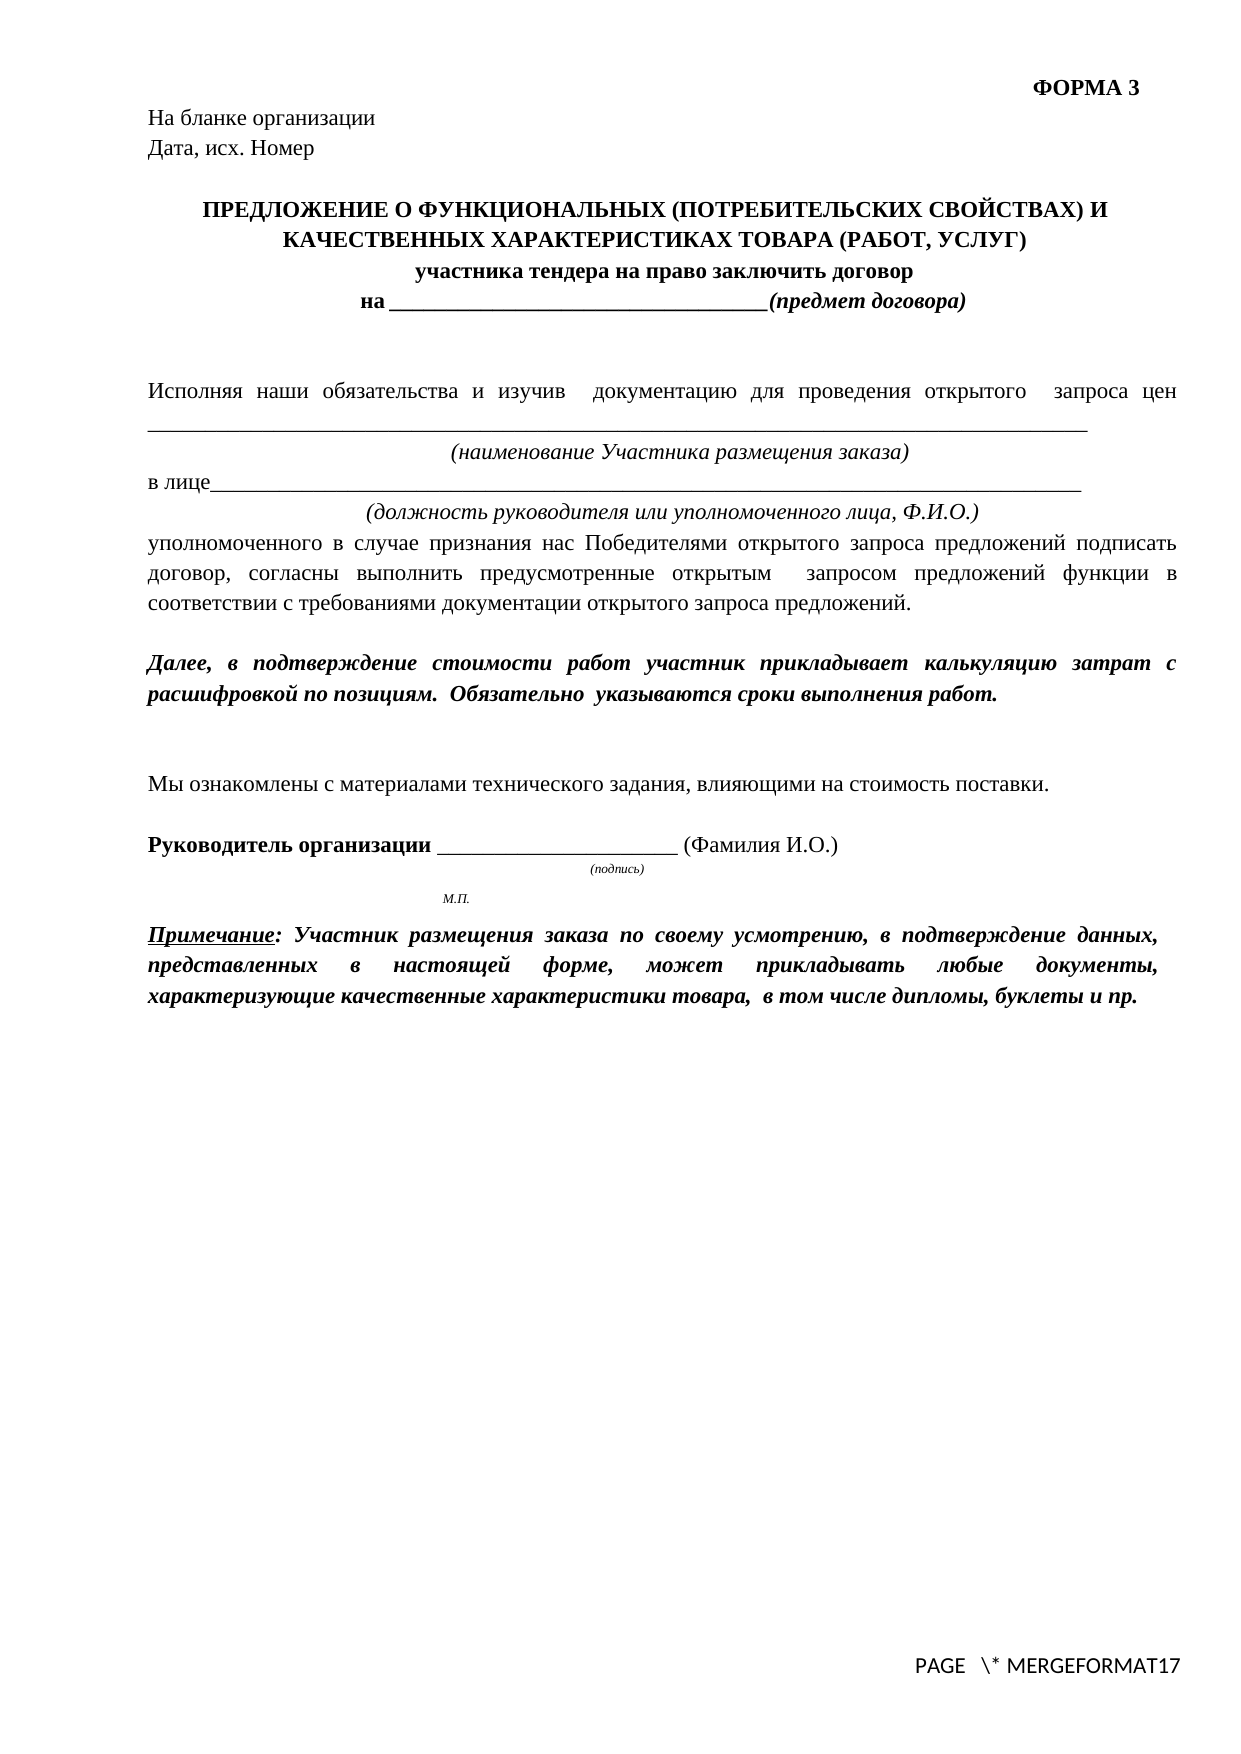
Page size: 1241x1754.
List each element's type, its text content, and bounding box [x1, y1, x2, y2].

text На бланке организации [148, 104, 1162, 130]
text (должность руководителя или уполномоченного лица, Ф.И.О.) [177, 498, 1179, 525]
text Мы ознакомлены с материалами технического задания, влияющими на стоимость поставки. [148, 770, 1162, 797]
text в лице____________________________________________________________________________ [148, 468, 1179, 494]
text Далее, в подтверждение стоимости работ участник прикладывает калькуляцию затрат с расшифровкой по позициям. Обязательно указываются сроки выполнения работ. [148, 649, 1179, 706]
text (наименование Участника размещения заказа) [148, 438, 1179, 464]
text уполномоченного в случае признания нас Победителями открытого запроса предложений подписать договор, согласны выполнить предусмотренные открытым запросом предложений функции в соответствии с требованиями документации открытого запроса предложений. [148, 529, 1179, 615]
text М.П. [148, 891, 1162, 917]
text Примечание: Участник размещения заказа по своему усмотрению, в подтверждение данных, представленных в настоящей форме, может прикладывать любые документы, характеризующие качественные характеристики товара, в том числе дипломы, буклеты и пр. [148, 921, 1162, 1008]
text участника тендера на право заключить договор [148, 257, 1181, 283]
text Исполняя наши обязательства и изучив документацию для проведения открытого запроса цен __________________________________________________________________________________ [148, 378, 1179, 434]
text ФОРМА 3 [959, 74, 1162, 100]
text на _________________________________(предмет договора) [148, 287, 1181, 313]
text ПРЕДЛОЖЕНИЕ О ФУНКЦИОНАЛЬНЫХ (ПОТРЕБИТЕЛЬСКИХ СВОЙСТВАХ) И качественных характеристиках товара (работ, УСЛУГ) [148, 196, 1162, 253]
text (подпись) [516, 861, 1162, 887]
text Дата, исх. Номер [148, 134, 1162, 161]
text Руководитель организации _____________________ (Фамилия И.О.) [148, 831, 1162, 857]
